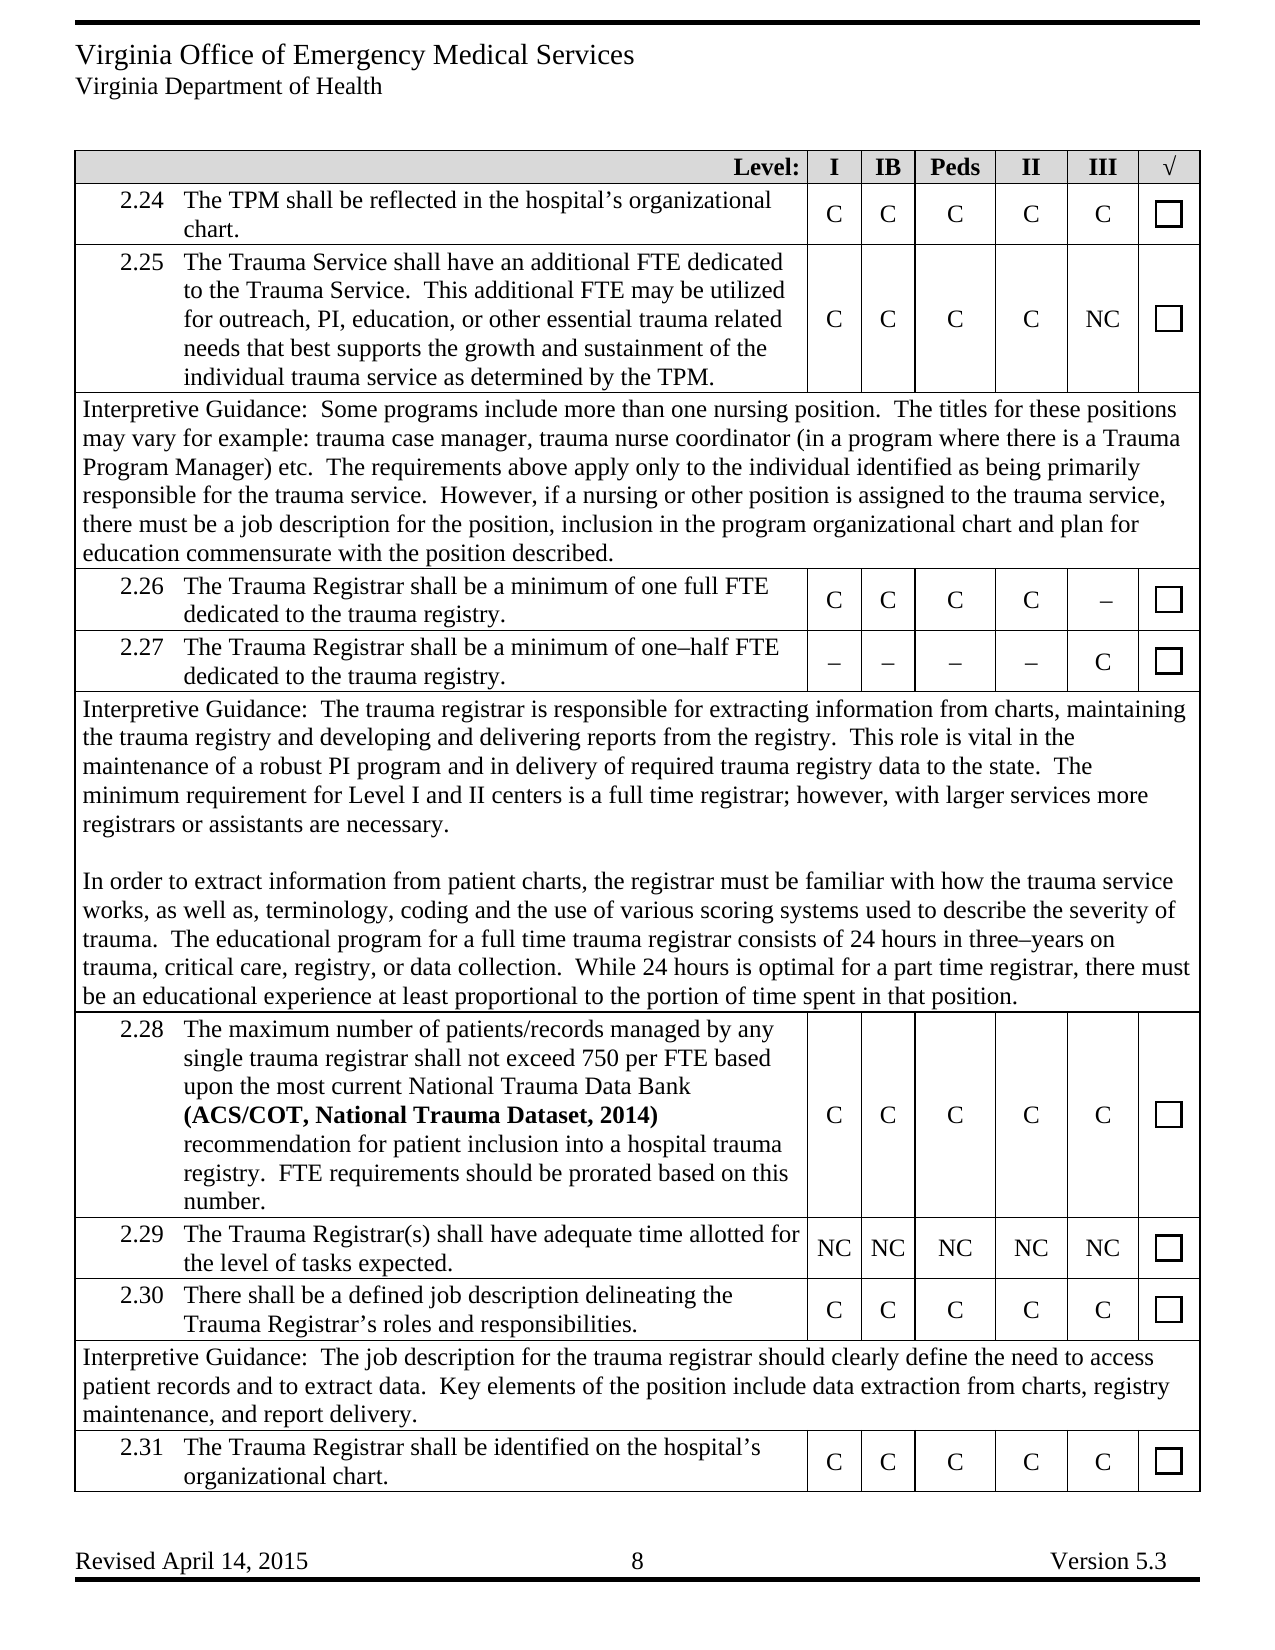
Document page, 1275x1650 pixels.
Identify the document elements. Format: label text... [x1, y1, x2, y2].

table_cell The maximum number of patients/records managed by any single trauma registrar shall not exceed 750 per FTE based upon the most current National Trauma Data Bank recommendation for patient inclusion into a hospital trauma registry. FTE requirements should be prorated based on this number. [76, 1013, 807, 1217]
table_cell C [808, 569, 861, 630]
table_cell C [862, 569, 914, 630]
table_cell C [808, 184, 861, 244]
table_cell C [916, 569, 995, 630]
table_cell NC [862, 1218, 914, 1278]
table_cell [1139, 1218, 1199, 1278]
table_cell – [996, 631, 1067, 691]
table_cell The Trauma Registrar shall be identified on the hospital’s organizational chart. [76, 1431, 807, 1491]
table_cell C [996, 1431, 1067, 1491]
table_cell C [996, 1013, 1067, 1217]
table_cell Interpretive Guidance: Some programs include more than one nursing position. The titles for these positions may vary for example: trauma case manager, trauma nurse coordinator (in a program where there is a Trauma Program Manager) etc. The requirements above apply only to the individual identified as being primarily responsible for the trauma service. However, if a nursing or other position is assigned to the trauma service, there must be a job description for the position, inclusion in the program organizational chart and plan for education commensurate with the position described. [76, 393, 1199, 568]
table_cell C [996, 245, 1067, 392]
table_cell NC [1068, 245, 1138, 392]
table_cell [1139, 1431, 1199, 1491]
table_cell C [916, 1013, 995, 1217]
table_cell C [996, 1279, 1067, 1339]
table_cell [1139, 1279, 1199, 1339]
table_cell C [808, 1431, 861, 1491]
table_cell C [862, 184, 914, 244]
table_cell [1139, 245, 1199, 392]
table_cell C [862, 1013, 914, 1217]
table_header Level: [76, 151, 807, 183]
table_header II [996, 151, 1067, 183]
table_cell – [862, 631, 914, 691]
table_cell – [916, 631, 995, 691]
table_cell [1139, 631, 1199, 691]
table_cell C [1068, 184, 1138, 244]
table_cell NC [1068, 1218, 1138, 1278]
table_cell NC [808, 1218, 861, 1278]
table_cell The Trauma Registrar(s) shall have adequate time allotted for the level of tasks expected. [76, 1218, 807, 1278]
table_cell Interpretive Guidance: The job description for the trauma registrar should clearly define the need to access patient records and to extract data. Key elements of the position include data extraction from charts, registry maintenance, and report delivery. [76, 1341, 1199, 1430]
table_cell C [1068, 1431, 1138, 1491]
table_cell There shall be a defined job description delineating the Trauma Registrar’s roles and responsibilities. [76, 1279, 807, 1339]
table_cell C [808, 1013, 861, 1217]
table_cell Interpretive Guidance: The trauma registrar is responsible for extracting information from charts, maintaining the trauma registry and developing and delivering reports from the registry. This role is vital in the maintenance of a robust PI program and in delivery of required trauma registry data to the state. The minimum requirement for Level I and II centers is a full time registrar; however, with larger services more registrars or assistants are necessary. In order to extract information from patient charts, the registrar must be familiar with how the trauma service works, as well as, terminology, coding and the use of various scoring systems used to describe the severity of trauma. The educational program for a full time trauma registrar consists of 24 hours in three–years on trauma, critical care, registry, or data collection. While 24 hours is optimal for a part time registrar, there must be an educational experience at least proportional to the portion of time spent in that position. [76, 692, 1199, 1011]
table_cell The Trauma Registrar shall be a minimum of one–half FTE dedicated to the trauma registry. [76, 631, 807, 691]
table_cell – [808, 631, 861, 691]
table_cell C [862, 1431, 914, 1491]
table_cell NC [916, 1218, 995, 1278]
table_cell C [916, 245, 995, 392]
table_header Peds [916, 151, 995, 183]
table_cell C [862, 245, 914, 392]
table_cell C [916, 184, 995, 244]
table_cell – [1068, 569, 1138, 630]
table_cell The Trauma Service shall have an additional FTE dedicated to the Trauma Service. This additional FTE may be utilized for outreach, PI, education, or other essential trauma related needs that best supports the growth and sustainment of the individual trauma service as determined by the TPM. [76, 245, 807, 392]
table_cell The TPM shall be reflected in the hospital’s organizational chart. [76, 184, 807, 244]
table_cell C [1068, 1279, 1138, 1339]
table_cell C [808, 245, 861, 392]
table_cell The Trauma Registrar shall be a minimum of one full FTE dedicated to the trauma registry. [76, 569, 807, 630]
table_cell C [996, 184, 1067, 244]
table_cell C [1068, 1013, 1138, 1217]
table_cell C [916, 1279, 995, 1339]
table_cell C [808, 1279, 861, 1339]
table_cell C [862, 1279, 914, 1339]
table_header IB [862, 151, 914, 183]
table_cell [1139, 1013, 1199, 1217]
table_header √ [1139, 151, 1199, 183]
table_cell NC [996, 1218, 1067, 1278]
table_cell [1139, 184, 1199, 244]
table_header III [1068, 151, 1138, 183]
table_cell [1139, 569, 1199, 630]
table_header I [808, 151, 861, 183]
table_cell C [916, 1431, 995, 1491]
table_cell C [996, 569, 1067, 630]
table_cell C [1068, 631, 1138, 691]
